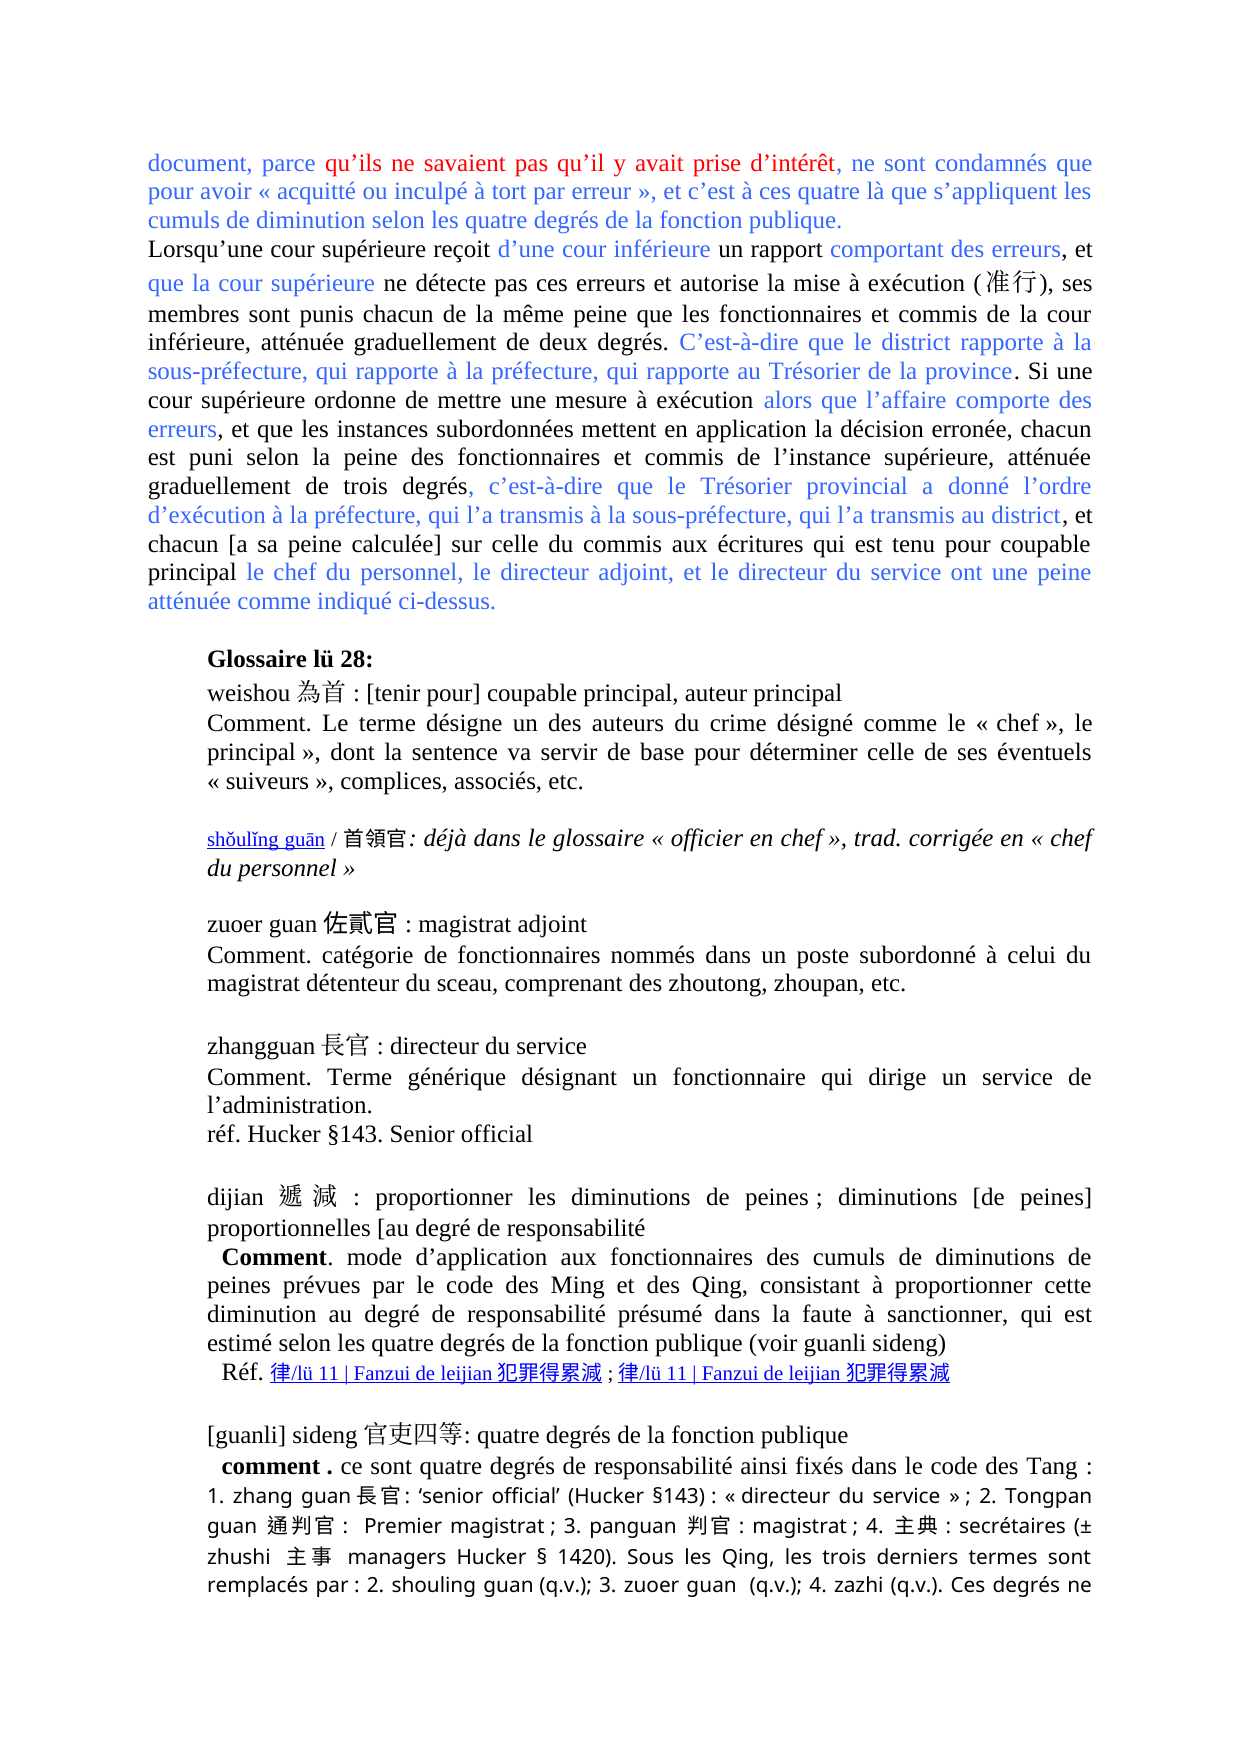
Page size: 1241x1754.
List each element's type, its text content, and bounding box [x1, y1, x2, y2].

text dijian遞減 : proportionner les diminutions de peines ; diminutions [de peines] proportionnelles [au degré de responsabilité [207, 1177, 1092, 1242]
text Comment. Le terme désigne un des auteurs du crime désigné comme le « chef », le principal », dont la sentence va servir de base pour déterminer celle de ses éventuels « suiveurs », complices, associés, etc. [207, 708, 1092, 794]
text weishou 為首 : [tenir pour] coupable principal, auteur principal [207, 672, 1092, 708]
text zhangguan長官 : directeur du service [207, 1026, 1092, 1062]
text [207, 1451, 1092, 1599]
text zuoer guan 佐貳官 : magistrat adjoint [207, 906, 1092, 940]
text réf. Hucker §143. Senior official [207, 1119, 1092, 1148]
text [148, 148, 1092, 234]
text Réf. 律/lü 11 | Fanzui de leijian 犯罪得累減 ; 律/lü 11 | Fanzui de leijian 犯罪得累減 [207, 1357, 1092, 1386]
text Glossaire lü 28: [207, 644, 1092, 672]
text [guanli] sideng 官吏四等: quatre degrés de la fonction publique [207, 1415, 1092, 1451]
text Lorsqu’une cour supérieure reçoit d’une cour inférieure un rapport comportant des erreurs, et que la cour supérieure ne détecte pas ces erreurs et autorise la mise à exécution (准行), ses membres sont punis chacun de la même peine que les fonctionnaires et commis de la cour inférieure, atténuée graduellement de deux degrés. C’est-à-dire que le district rapporte à la sous-préfecture, qui rapporte à la préfecture, qui rapporte au Trésorier de la province. Si une cour supérieure ordonne de mettre une mesure à exécution alors que l’affaire comporte des erreurs, et que les instances subordonnées mettent en application la décision erronée, chacun est puni selon la peine des fonctionnaires et commis de l’instance supérieure, atténuée graduellement de trois degrés, c’est-à-dire que le Trésorier provincial a donné l’ordre d’exécution à la préfecture, qui l’a transmis à la sous-préfecture, qui l’a transmis au district, et chacun [a sa peine calculée] sur celle du commis aux écritures qui est tenu pour coupable principal le chef du personnel, le directeur adjoint, et le directeur du service ont une peine atténuée comme indiqué ci-dessus. [148, 234, 1092, 615]
text Comment. catégorie de fonctionnaires nommés dans un poste subordonné à celui du magistrat détenteur du sceau, comprenant des zhoutong, zhoupan, etc. [207, 940, 1092, 997]
text Comment. mode d’application aux fonctionnaires des cumuls de diminutions de peines prévues par le code des Ming et des Qing, consistant à proportionner cette diminution au degré de responsabilité présumé dans la faute à sanctionner, qui est estimé selon les quatre degrés de la fonction publique (voir guanli sideng) [207, 1242, 1092, 1357]
text shǒulǐng guān / 首領官: déjà dans le glossaire « officier en chef », trad. corrigée en « chef du personnel » [207, 823, 1092, 882]
text Comment. Terme générique désignant un fonctionnaire qui dirige un service de l’administration. [207, 1062, 1092, 1119]
